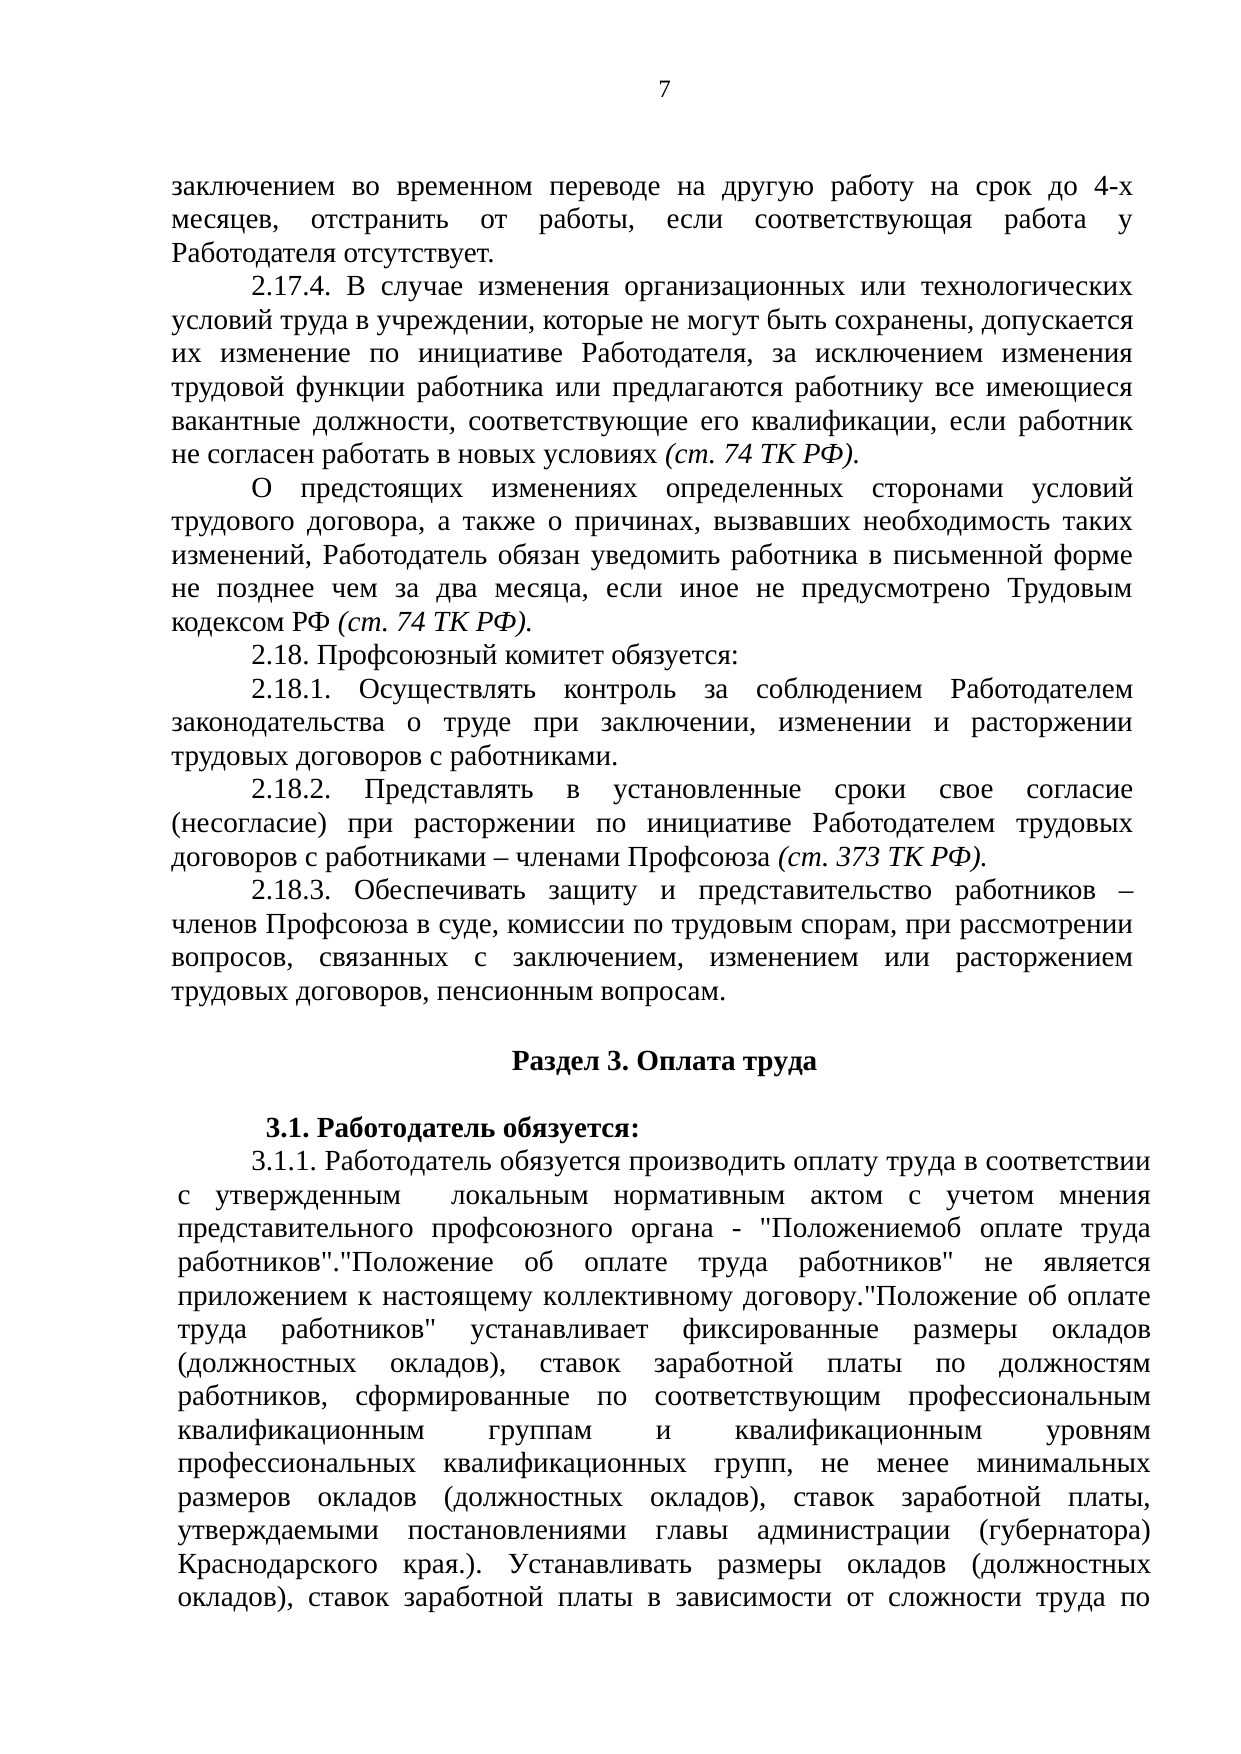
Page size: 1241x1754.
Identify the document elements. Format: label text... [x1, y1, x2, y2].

text 2.18.2. Представлять в установленные сроки свое согласие (несогласие) при расторжении по инициативе Работодателем трудовых договоров с работниками – членами Профсоюза (ст. 373 ТК РФ). [140, 735, 1165, 836]
text Раздел 3. Оплата труда [177, 1043, 1152, 1076]
text 2.17.4. В случае изменения организационных или технологических условий труда в учреждении, которые не могут быть сохранены, допускается их изменение по инициативе Работодателя, за исключением изменения трудовой функции работника или предлагаются работнику все имеющиеся вакантные должности, соответствующие его квалификации, если работник не согласен работать в новых условиях (ст. 74 ТК РФ). [140, 232, 1165, 433]
text 2.18.1. Осуществлять контроль за соблюдением Работодателем законодательства о труде при заключении, изменении и расторжении трудовых договоров с работниками. [140, 634, 1165, 735]
text О предстоящих изменениях определенных сторонами условий трудового договора, а также о причинах, вызвавших необходимость таких изменений, Работодатель обязан уведомить работника в письменной форме не позднее чем за два месяца, если иное не предусмотрено Трудовым кодексом РФ (ст. 74 ТК РФ). [140, 433, 1165, 601]
text 2.18.3. Обеспечивать защиту и представительство работников – членов Профсоюза в суде, комиссии по трудовым спорам, при рассмотрении вопросов, связанных с заключением, изменением или расторжением трудовых договоров, пенсионным вопросам. [140, 836, 1165, 1038]
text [140, 137, 1165, 232]
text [177, 1143, 1152, 1613]
text 2.18. Профсоюзный комитет обязуется: [140, 601, 1165, 634]
text 3.1. Работодатель обязуется: [177, 1110, 1152, 1143]
